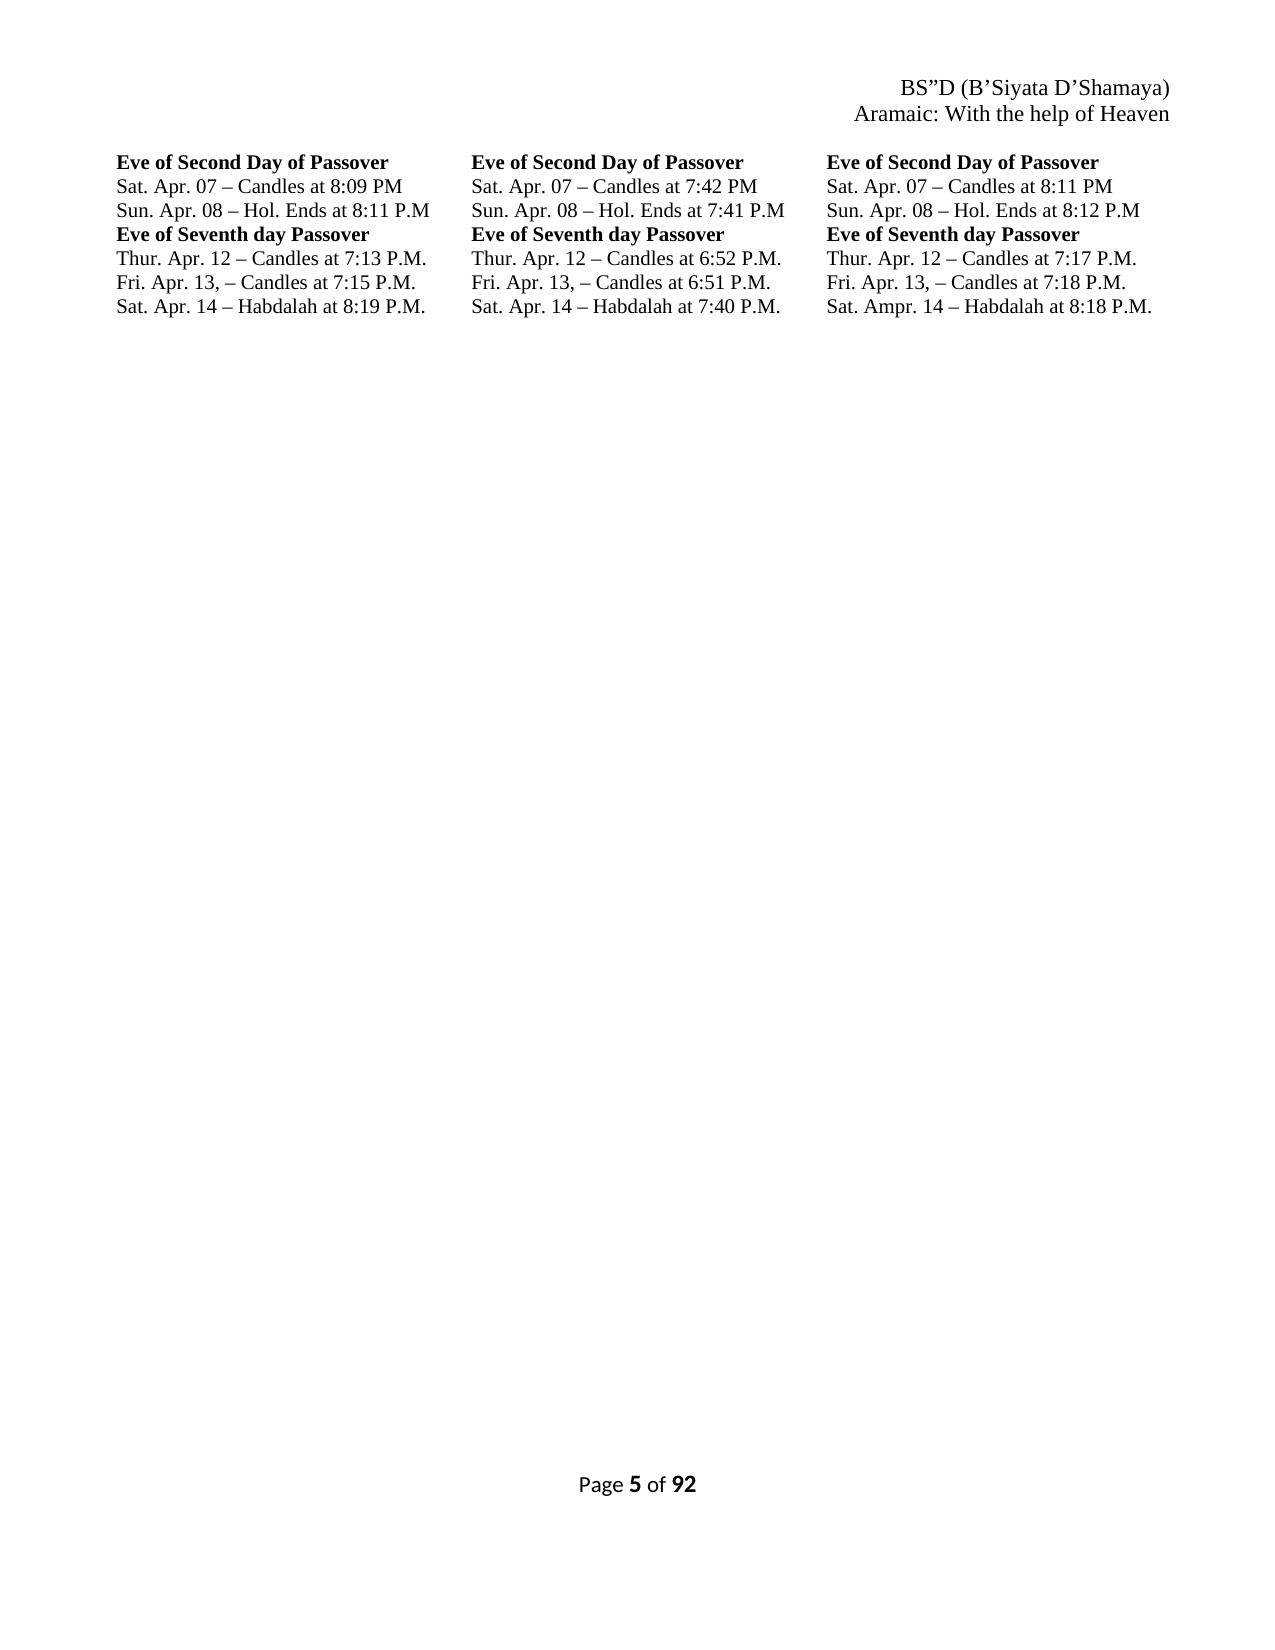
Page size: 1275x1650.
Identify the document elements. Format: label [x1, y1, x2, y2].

table_cell [815, 150, 1170, 342]
table_cell [105, 150, 460, 342]
table_cell [460, 150, 815, 342]
